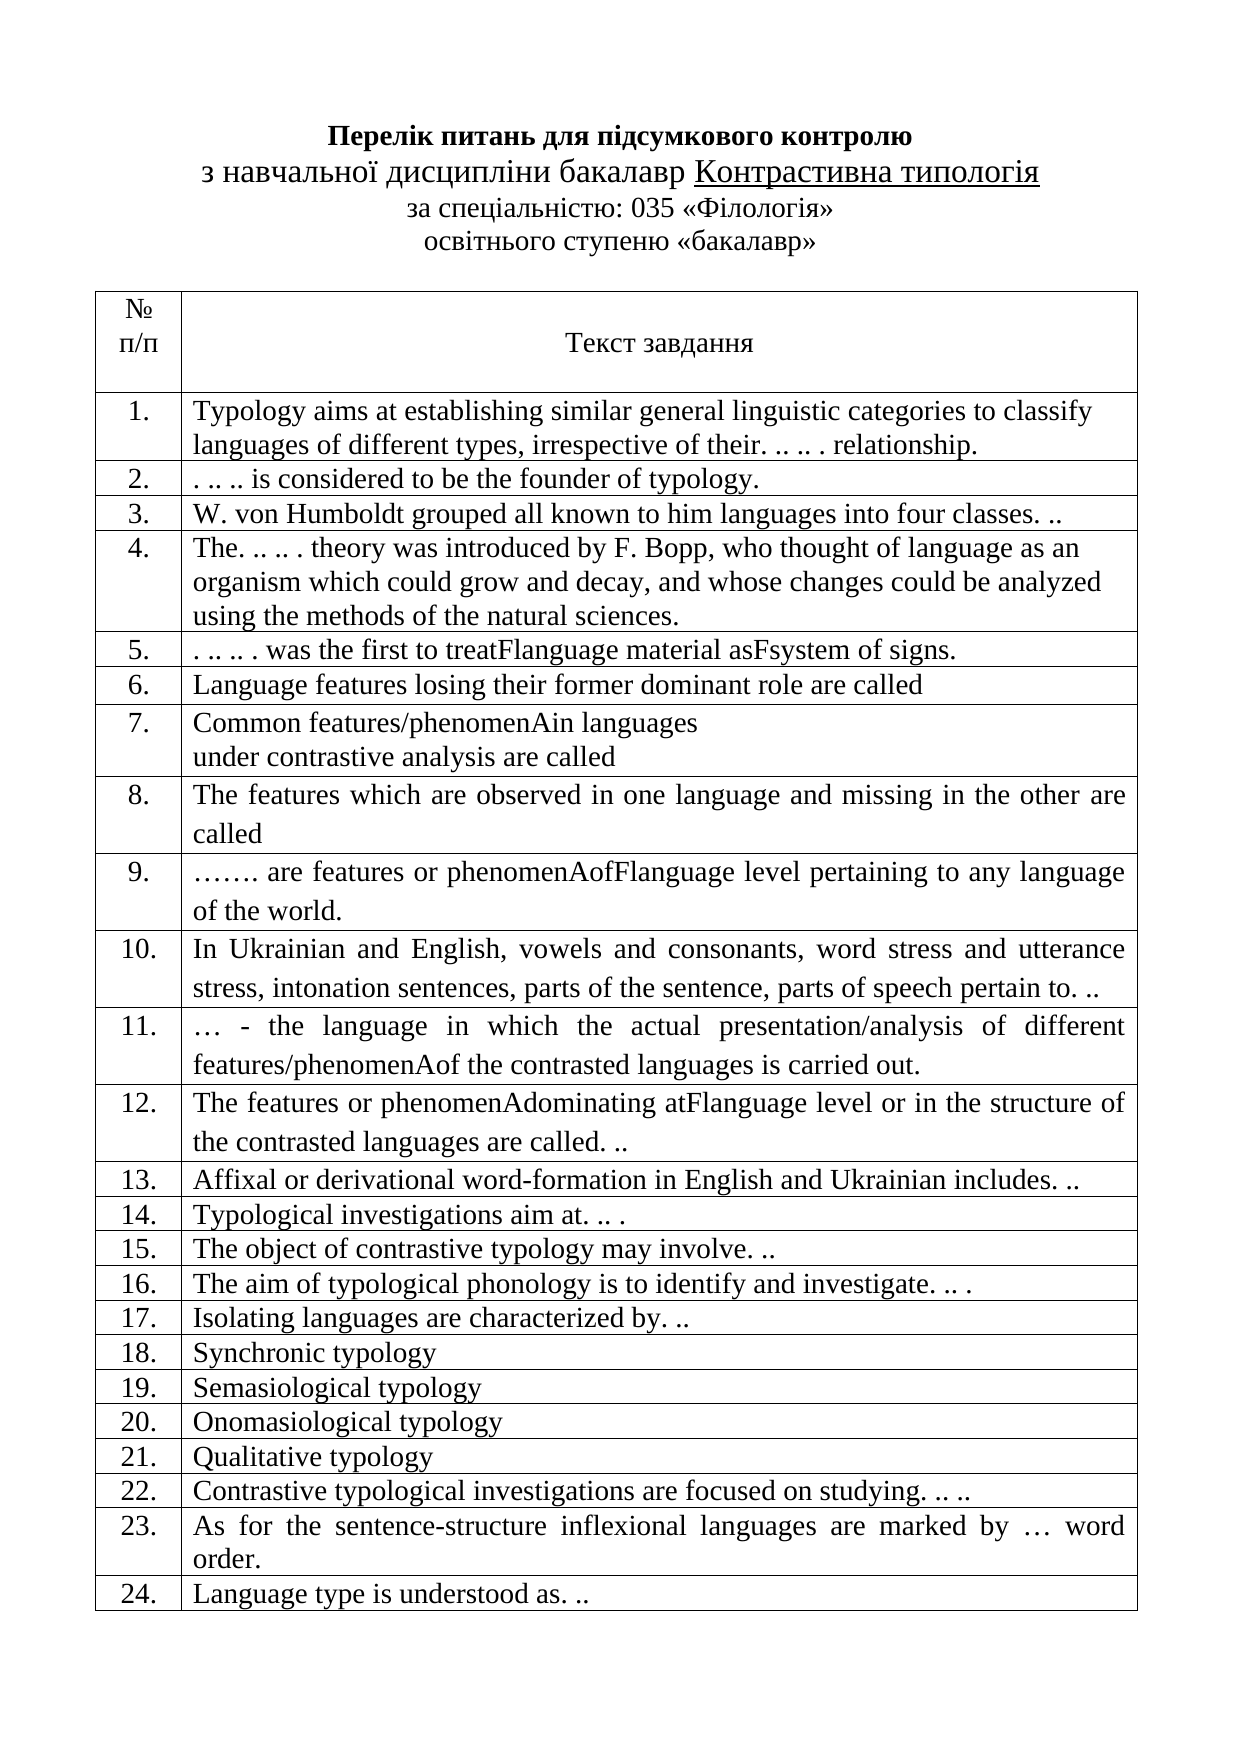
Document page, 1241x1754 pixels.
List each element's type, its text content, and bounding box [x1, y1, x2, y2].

table_cell 5. [96, 632, 181, 666]
text з навчальної дисципліни бакалавр Контрастивна типологія [118, 152, 1122, 190]
table_cell 10. [96, 931, 181, 1007]
text за спеціальністю: 035 «Філологія» [118, 190, 1122, 223]
table_cell 23. [96, 1508, 181, 1575]
table_cell 14. [96, 1197, 181, 1230]
table_cell Typological investigations aim at. .. . [182, 1197, 1137, 1230]
table_cell 1. [96, 393, 181, 460]
table_cell The aim of typological phonology is to identify and investigate. .. . [182, 1266, 1137, 1299]
table_cell 18. [96, 1335, 181, 1369]
table_cell … - the language in which the actual presentation/analysis of different features/phenomenAof the contrasted languages is carried out. [182, 1008, 1137, 1084]
table_cell Language type is understood as. .. [182, 1576, 1137, 1610]
table_cell . .. .. is considered to be the founder of typology. [182, 461, 1137, 495]
table_cell 20. [96, 1404, 181, 1438]
table_cell Onomasiological typology [182, 1404, 1137, 1438]
table_cell The. .. .. . theory was introduced by F. Bopp, who thought of language as an organism which could grow and decay, and whose changes could be analyzed using the methods of the natural sciences. [182, 531, 1137, 631]
text освітнього ступеню «бакалавр» [118, 223, 1122, 257]
table_cell The features which are observed in one language and missing in the other are called [182, 777, 1137, 853]
table_cell In Ukrainian and English, vowels and consonants, word stress and utterance stress, intonation sentences, parts of the sentence, parts of speech pertain to. .. [182, 931, 1137, 1007]
table_cell Affixal or derivational word-formation in English and Ukrainian includes. .. [182, 1162, 1137, 1196]
table_cell Synchronic typology [182, 1335, 1137, 1369]
table_cell 6. [96, 667, 181, 704]
table_cell 11. [96, 1008, 181, 1084]
table_cell 9. [96, 854, 181, 930]
table_cell Isolating languages are characterized by. .. [182, 1301, 1137, 1334]
table_cell 8. [96, 777, 181, 853]
table_cell 13. [96, 1162, 181, 1196]
table_cell 4. [96, 531, 181, 631]
table_cell Qualitative typology [182, 1439, 1137, 1472]
table_cell 24. [96, 1576, 181, 1610]
table_cell The features or phenomenAdominating atFlanguage level or in the structure of the contrasted languages are called. .. [182, 1085, 1137, 1161]
table_cell 7. [96, 705, 181, 776]
table_cell 22. [96, 1474, 181, 1507]
table_cell . .. .. . was the first to treatFlanguage material asFsystem of signs. [182, 632, 1137, 666]
table_cell W. von Humboldt grouped all known to him languages into four classes. .. [182, 496, 1137, 529]
table_cell 19. [96, 1370, 181, 1403]
table_cell Contrastive typological investigations are focused on studying. .. .. [182, 1474, 1137, 1507]
table_cell The object of contrastive typology may involve. .. [182, 1231, 1137, 1265]
table_cell Common features/phenomenAin languages under contrastive analysis are called [182, 705, 1137, 776]
table_cell 2. [96, 461, 181, 495]
table_cell 17. [96, 1301, 181, 1334]
table_cell 15. [96, 1231, 181, 1265]
text Перелік питань для підсумкового контролю [118, 118, 1122, 152]
table_cell 21. [96, 1439, 181, 1472]
table_cell ……. are features or phenomenAofFlanguage level pertaining to any language of the world. [182, 854, 1137, 930]
table_cell 12. [96, 1085, 181, 1161]
table_header № п/п [96, 292, 181, 392]
table_cell As for the sentence-structure inflexional languages are marked by … word order. [182, 1508, 1137, 1575]
table_cell Semasiological typology [182, 1370, 1137, 1403]
table_cell Language features losing their former dominant role are called [182, 667, 1137, 704]
table_cell Typology aims at establishing similar general linguistic categories to classify languages of different types, irrespective of their. .. .. . relationship. [182, 393, 1137, 460]
table_cell 3. [96, 496, 181, 529]
table_header Текст завдання [182, 292, 1137, 392]
table_cell 16. [96, 1266, 181, 1299]
